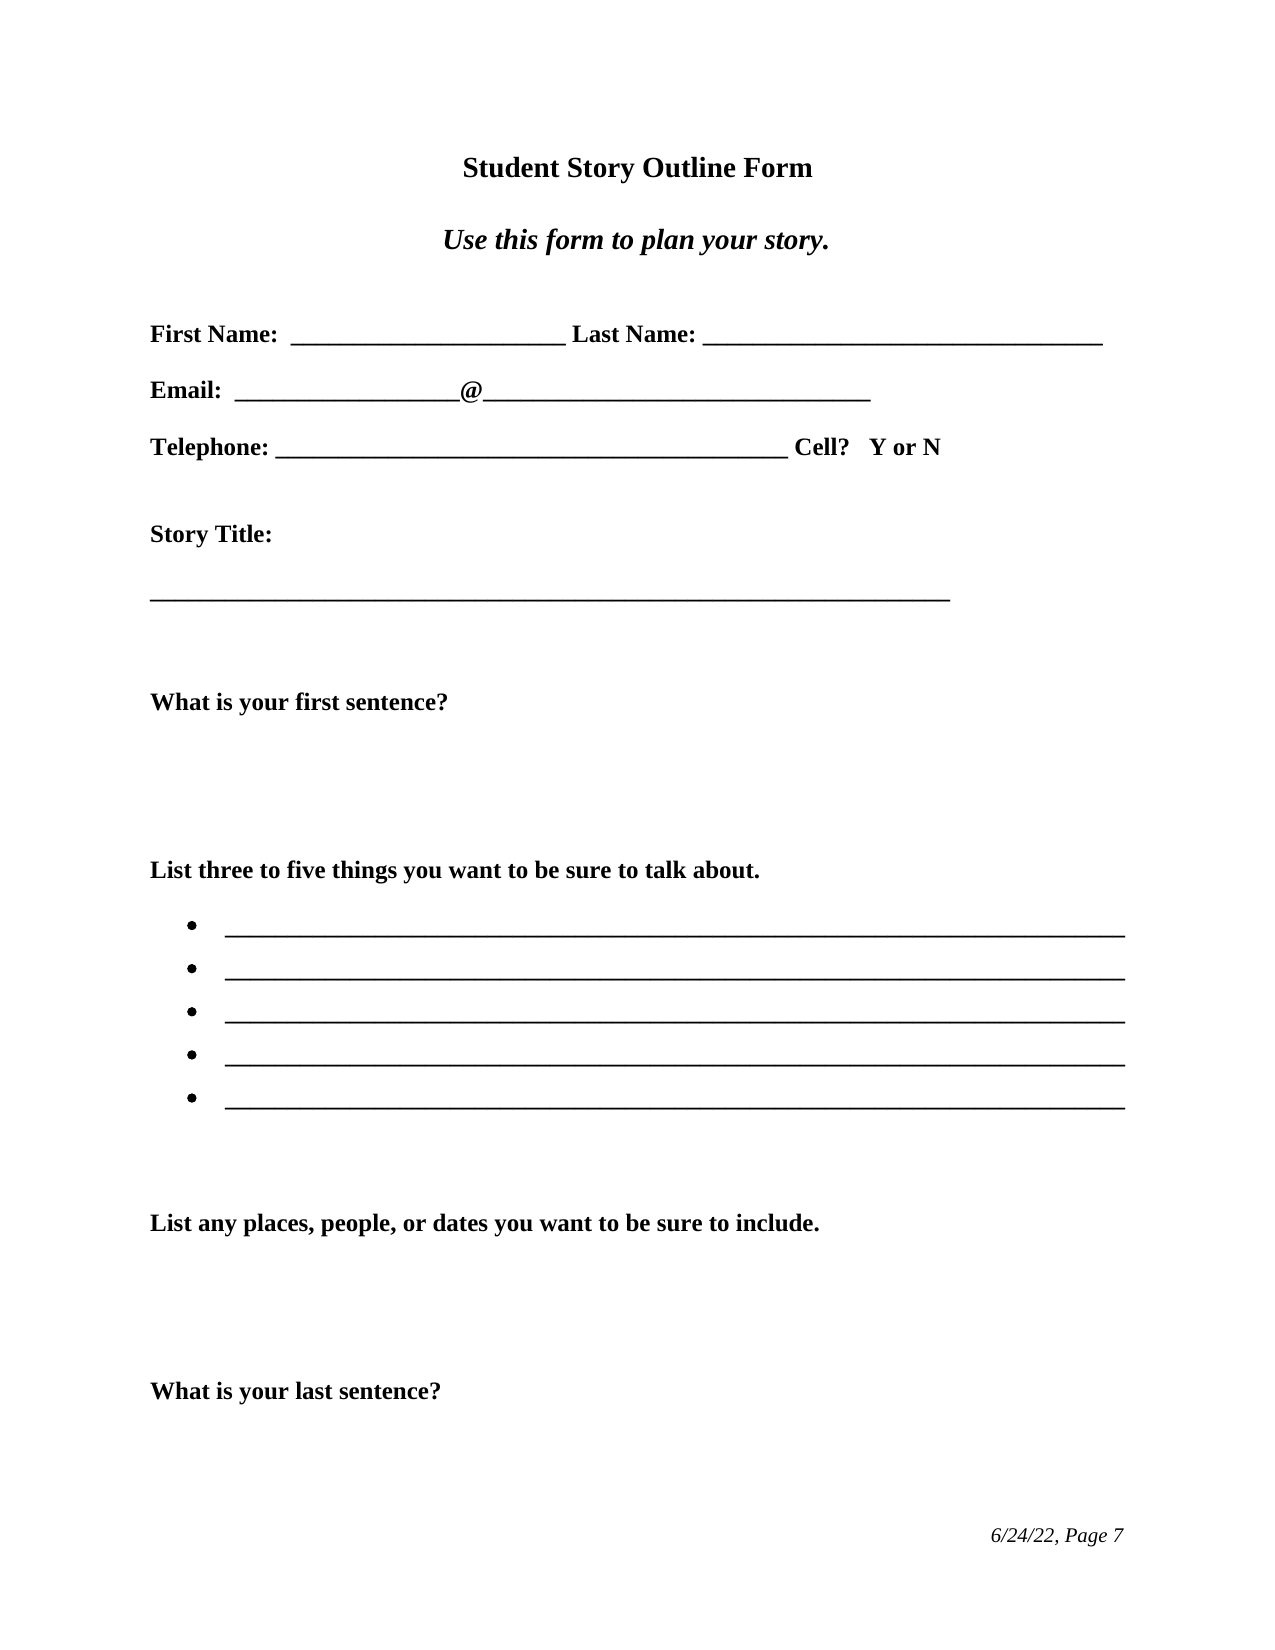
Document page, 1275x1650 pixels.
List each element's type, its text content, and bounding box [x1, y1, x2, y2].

text Student Story Outline Form [150, 150, 1125, 183]
text What is your first sentence? [150, 687, 1125, 716]
list ________________________________________________________________________ [187, 1040, 1125, 1069]
text Story Title: [150, 519, 1125, 547]
text List three to five things you want to be sure to talk about. [150, 855, 1125, 884]
text What is your last sentence? [150, 1376, 1125, 1404]
list ________________________________________________________________________ [187, 997, 1125, 1026]
text List any places, people, or dates you want to be sure to include. [150, 1208, 1125, 1236]
text Telephone: _________________________________________ Cell? Y or N [150, 432, 1125, 460]
text First Name: ______________________ Last Name: ________________________________ [150, 319, 1125, 348]
text Email: __________________@_______________________________ [150, 376, 1125, 404]
list ________________________________________________________________________ [187, 954, 1125, 983]
list ________________________________________________________________________ [187, 911, 1125, 940]
text ________________________________________________________________ [150, 575, 1125, 603]
text Use this form to plan your story. [150, 222, 1125, 256]
list ________________________________________________________________________ [187, 1083, 1125, 1112]
